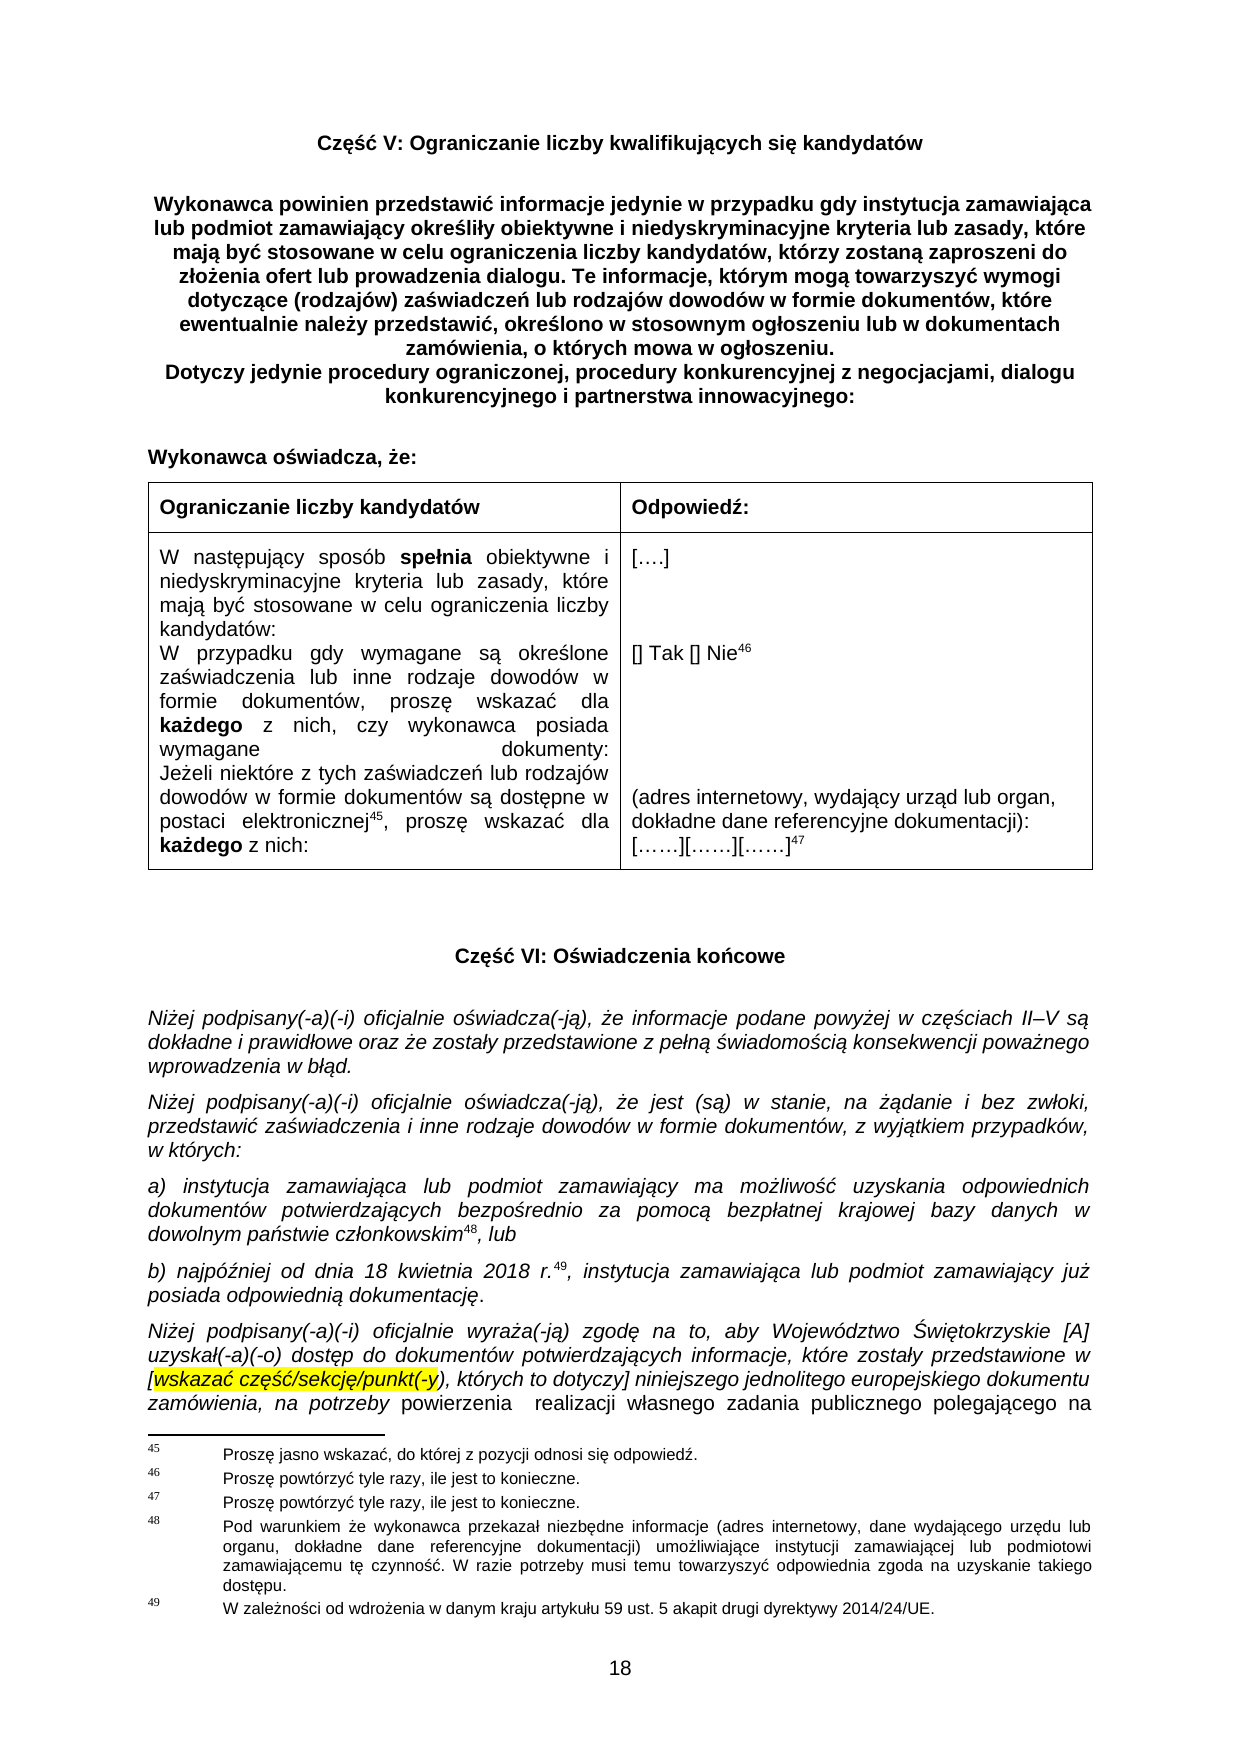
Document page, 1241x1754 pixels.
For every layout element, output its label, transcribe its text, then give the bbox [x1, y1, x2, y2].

text b) najpóźniej od dnia 18 kwietnia 2018 r., instytucja zamawiająca lub podmiot zamawiający już posiada odpowiednią dokumentację. [148, 1259, 1093, 1307]
text Wykonawca oświadcza, że: [148, 445, 1093, 469]
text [148, 1319, 1093, 1415]
text Niżej podpisany(-a)(-i) oficjalnie oświadcza(-ją), że informacje podane powyżej w częściach II–V są dokładne i prawidłowe oraz że zostały przedstawione z pełną świadomością konsekwencji poważnego wprowadzenia w błąd. [148, 1006, 1093, 1077]
title Wykonawca powinien przedstawić informacje jedynie w przypadku gdy instytucja zamawiająca lub podmiot zamawiający określiły obiektywne i niedyskryminacyjne kryteria lub zasady, które mają być stosowane w celu ograniczenia liczby kandydatów, którzy zostaną zaproszeni do złożenia ofert lub prowadzenia dialogu. Te informacje, którym mogą towarzyszyć wymogi dotyczące (rodzajów) zaświadczeń lub rodzajów dowodów w formie dokumentów, które ewentualnie należy przedstawić, określono w stosownym ogłoszeniu lub w dokumentach zamówienia, o których mowa w ogłoszeniu. Dotyczy jedynie procedury ograniczonej, procedury konkurencyjnej z negocjacjami, dialogu konkurencyjnego i partnerstwa innowacyjnego: [148, 192, 1093, 408]
table_cell [….] [] Tak [] Nie (adres internetowy, wydający urząd lub organ, dokładne dane referencyjne dokumentacji): [……][……][……] [621, 533, 1092, 869]
table_header Odpowiedź: [621, 483, 1092, 532]
table_header Ograniczanie liczby kandydatów [149, 483, 620, 532]
text a) instytucja zamawiająca lub podmiot zamawiający ma możliwość uzyskania odpowiednich dokumentów potwierdzających bezpośrednio za pomocą bezpłatnej krajowej bazy danych w dowolnym państwie członkowskim, lub [148, 1174, 1093, 1246]
title Część VI: Oświadczenia końcowe [148, 944, 1093, 968]
title Część V: Ograniczanie liczby kwalifikujących się kandydatów [148, 131, 1093, 154]
text Niżej podpisany(-a)(-i) oficjalnie oświadcza(-ją), że jest (są) w stanie, na żądanie i bez zwłoki, przedstawić zaświadczenia i inne rodzaje dowodów w formie dokumentów, z wyjątkiem przypadków, w których: [148, 1090, 1093, 1162]
table_cell W następujący sposób spełnia obiektywne i niedyskryminacyjne kryteria lub zasady, które mają być stosowane w celu ograniczenia liczby kandydatów: W przypadku gdy wymagane są określone zaświadczenia lub inne rodzaje dowodów w formie dokumentów, proszę wskazać dla każdego z nich, czy wykonawca posiada wymagane dokumenty: Jeżeli niektóre z tych zaświadczeń lub rodzajów dowodów w formie dokumentów są dostępne w postaci elektronicznej, proszę wskazać dla każdego z nich: [149, 533, 620, 869]
